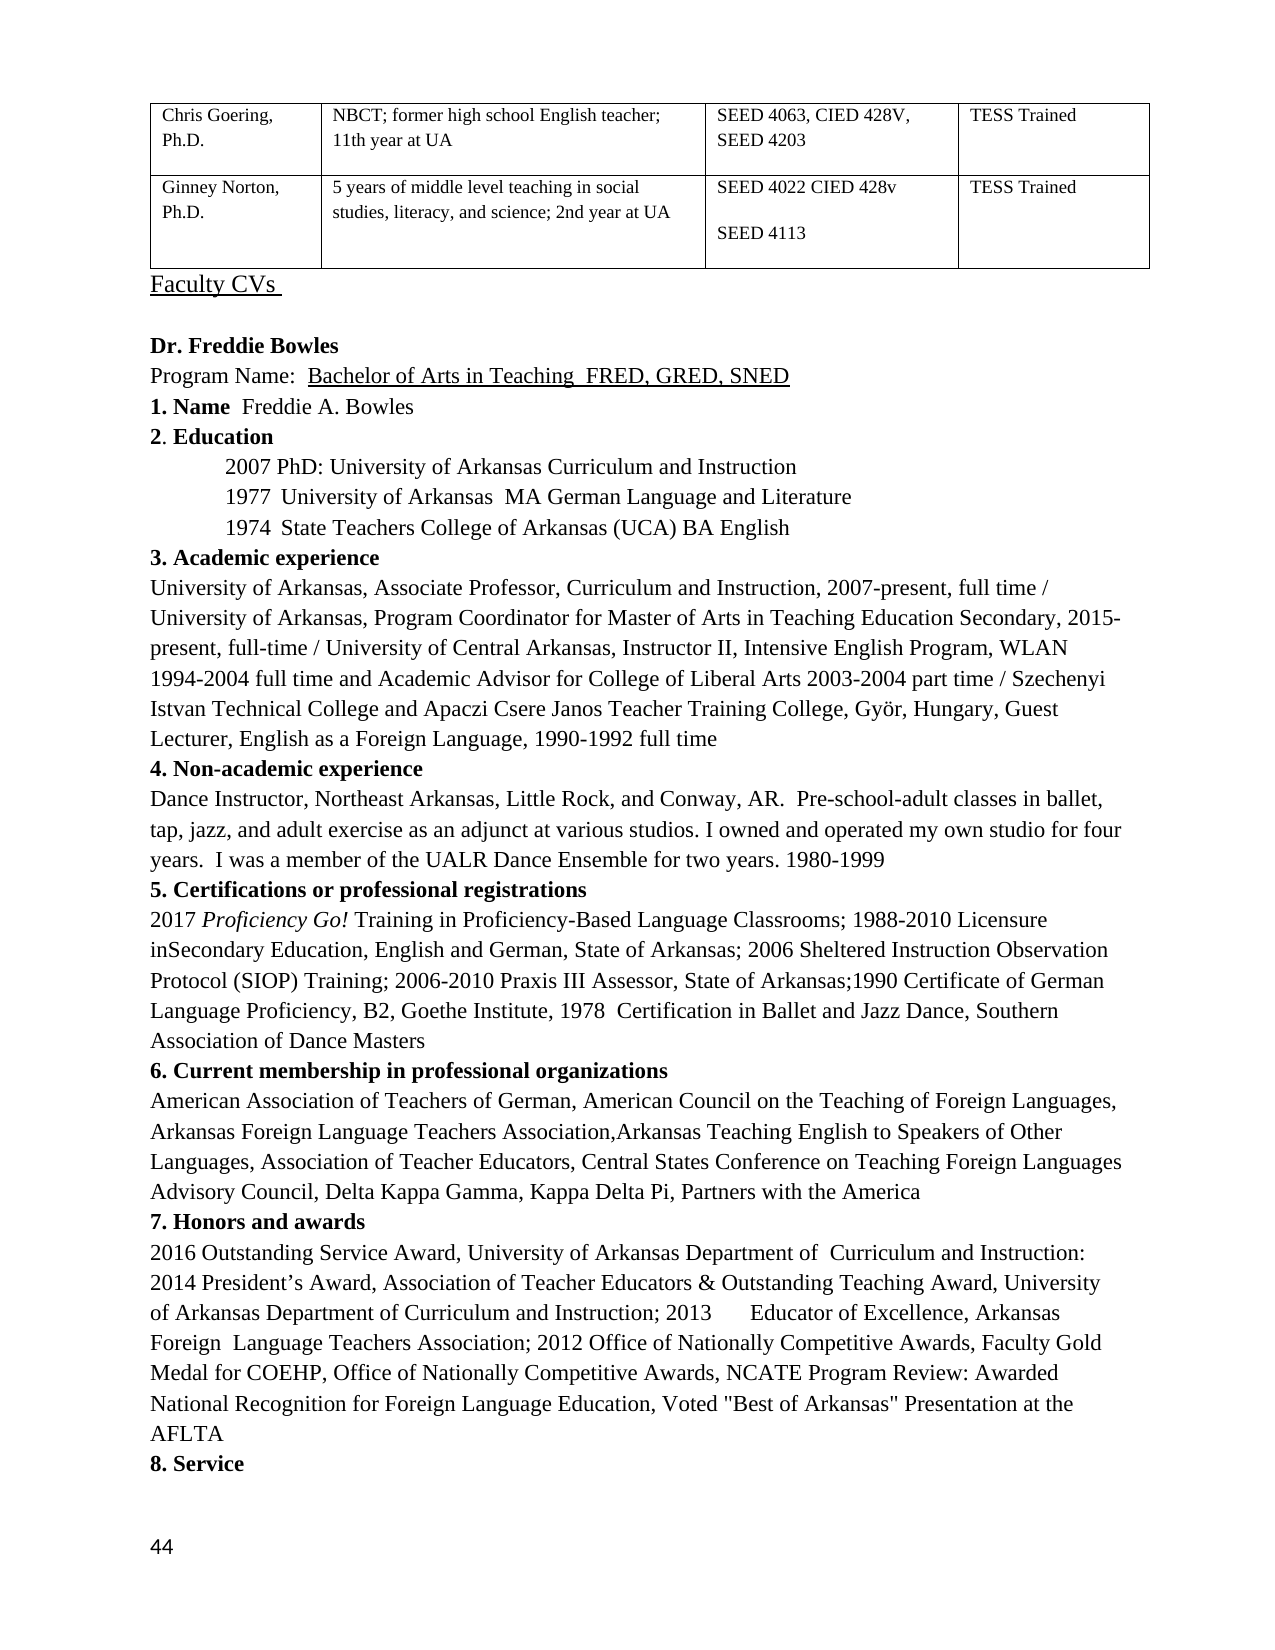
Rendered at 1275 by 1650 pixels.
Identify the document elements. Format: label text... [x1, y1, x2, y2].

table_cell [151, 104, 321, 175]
text Dr. Freddie Bowles [150, 332, 1125, 359]
text Faculty CVs [150, 269, 1125, 298]
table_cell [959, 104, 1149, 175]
text 7. Honors and awards [150, 1208, 1125, 1235]
text Dance Instructor, Northeast Arkansas, Little Rock, and Conway, AR. Pre-school-adult classes in ballet, tap, jazz, and adult exercise as an adjunct at various studios. I owned and operated my own studio for four years. I was a member of the UALR Dance Ensemble for two years. 1980-1999 [150, 786, 1125, 872]
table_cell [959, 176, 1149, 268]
text 2016 Outstanding Service Award, University of Arkansas Department of Curriculum and Instruction: 2014 President’s Award, Association of Teacher Educators & Outstanding Teaching Award, University of Arkansas Department of Curriculum and Instruction; 2013 Educator of Excellence, Arkansas Foreign Language Teachers Association; 2012 Office of Nationally Competitive Awards, Faculty Gold Medal for COEHP, Office of Nationally Competitive Awards, NCATE Program Review: Awarded National Recognition for Foreign Language Education, Voted "Best of Arkansas" Presentation at the AFLTA [150, 1239, 1125, 1446]
text American Association of Teachers of German, American Council on the Teaching of Foreign Languages, Arkansas Foreign Language Teachers Association,Arkansas Teaching English to Speakers of Other Languages, Association of Teacher Educators, Central States Conference on Teaching Foreign Languages Advisory Council, Delta Kappa Gamma, Kappa Delta Pi, Partners with the America [150, 1088, 1125, 1204]
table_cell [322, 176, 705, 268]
list University of Arkansas MA German Language and Literature [225, 483, 1125, 510]
text University of Arkansas, Associate Professor, Curriculum and Instruction, 2007-present, full time / University of Arkansas, Program Coordinator for Master of Arts in Teaching Education Secondary, 2015-present, full-time / University of Central Arkansas, Instructor II, Intensive English Program, WLAN 1994-2004 full time and Academic Advisor for College of Liberal Arts 2003-2004 part time / Szechenyi Istvan Technical College and Apaczi Csere Janos Teacher Training College, Györ, Hungary, Guest Lecturer, English as a Foreign Language, 1990-1992 full time [150, 574, 1125, 751]
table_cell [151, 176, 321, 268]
text 4. Non-academic experience [150, 755, 1125, 782]
text 2017 Proficiency Go! Training in Proficiency-Based Language Classrooms; 1988-2010 Licensure inSecondary Education, English and German, State of Arkansas; 2006 Sheltered Instruction Observation Protocol (SIOP) Training; 2006-2010 Praxis III Assessor, State of Arkansas;1990 Certificate of German Language Proficiency, B2, Goethe Institute, 1978 Certification in Ballet and Jazz Dance, Southern Association of Dance Masters [150, 906, 1125, 1053]
text 1. Name Freddie A. Bowles [150, 393, 1125, 419]
text 8. Service [150, 1450, 1125, 1476]
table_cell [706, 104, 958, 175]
text 2007 PhD: University of Arkansas Curriculum and Instruction [150, 453, 1125, 479]
list State Teachers College of Arkansas (UCA) BA English [225, 514, 1125, 540]
text 2. Education [150, 423, 1125, 449]
text 3. Academic experience [150, 544, 1125, 570]
text 6. Current membership in professional organizations [150, 1057, 1125, 1084]
text Program Name: Bachelor of Arts in Teaching FRED, GRED, SNED [150, 363, 1125, 389]
text 5. Certifications or professional registrations [150, 876, 1125, 902]
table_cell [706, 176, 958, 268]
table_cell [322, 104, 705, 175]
